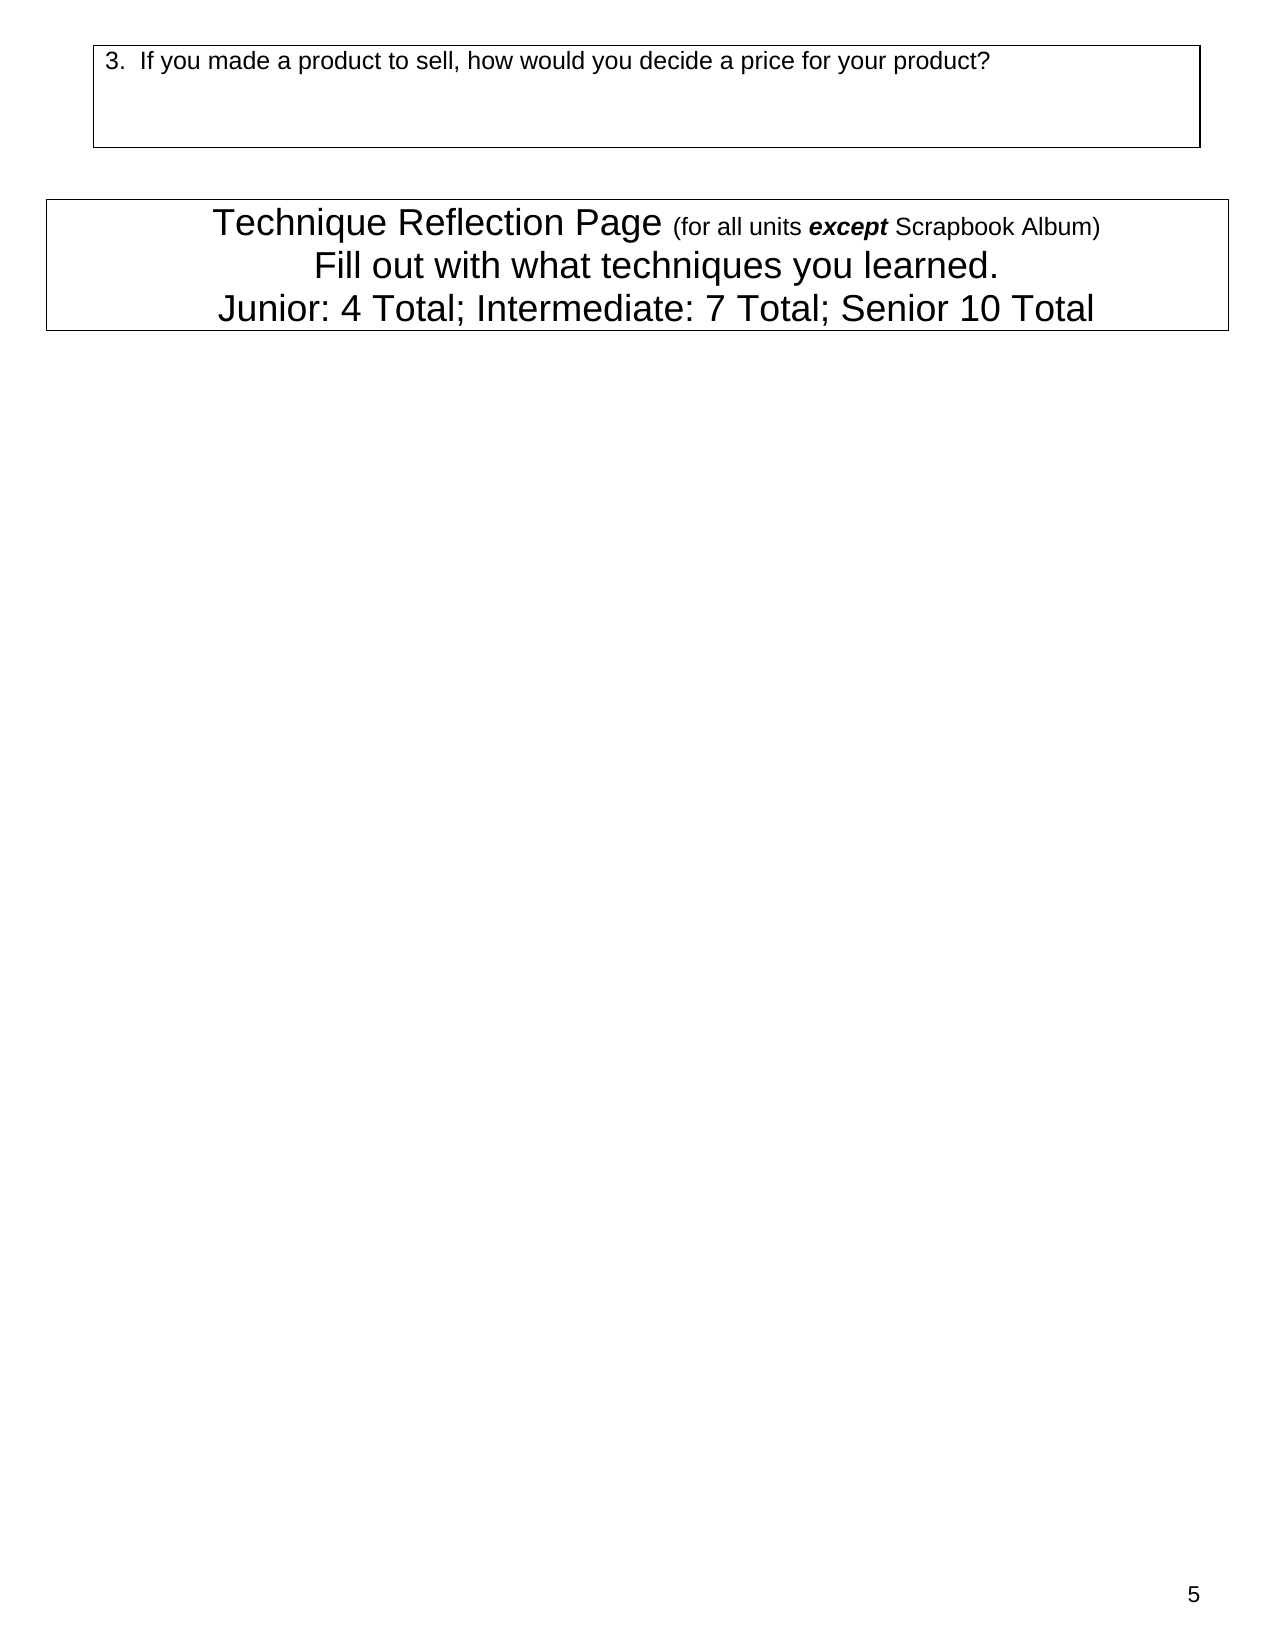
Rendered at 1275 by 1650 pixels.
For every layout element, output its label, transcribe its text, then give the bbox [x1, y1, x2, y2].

table_header Technique Reflection Page (for all units except Scrapbook Album) Fill out with what techniques you learned. Junior: 4 Total; Intermediate: 7 Total; Senior 10 Total [47, 200, 1228, 329]
table_cell 3. If you made a product to sell, how would you decide a price for your product? [94, 46, 1199, 147]
